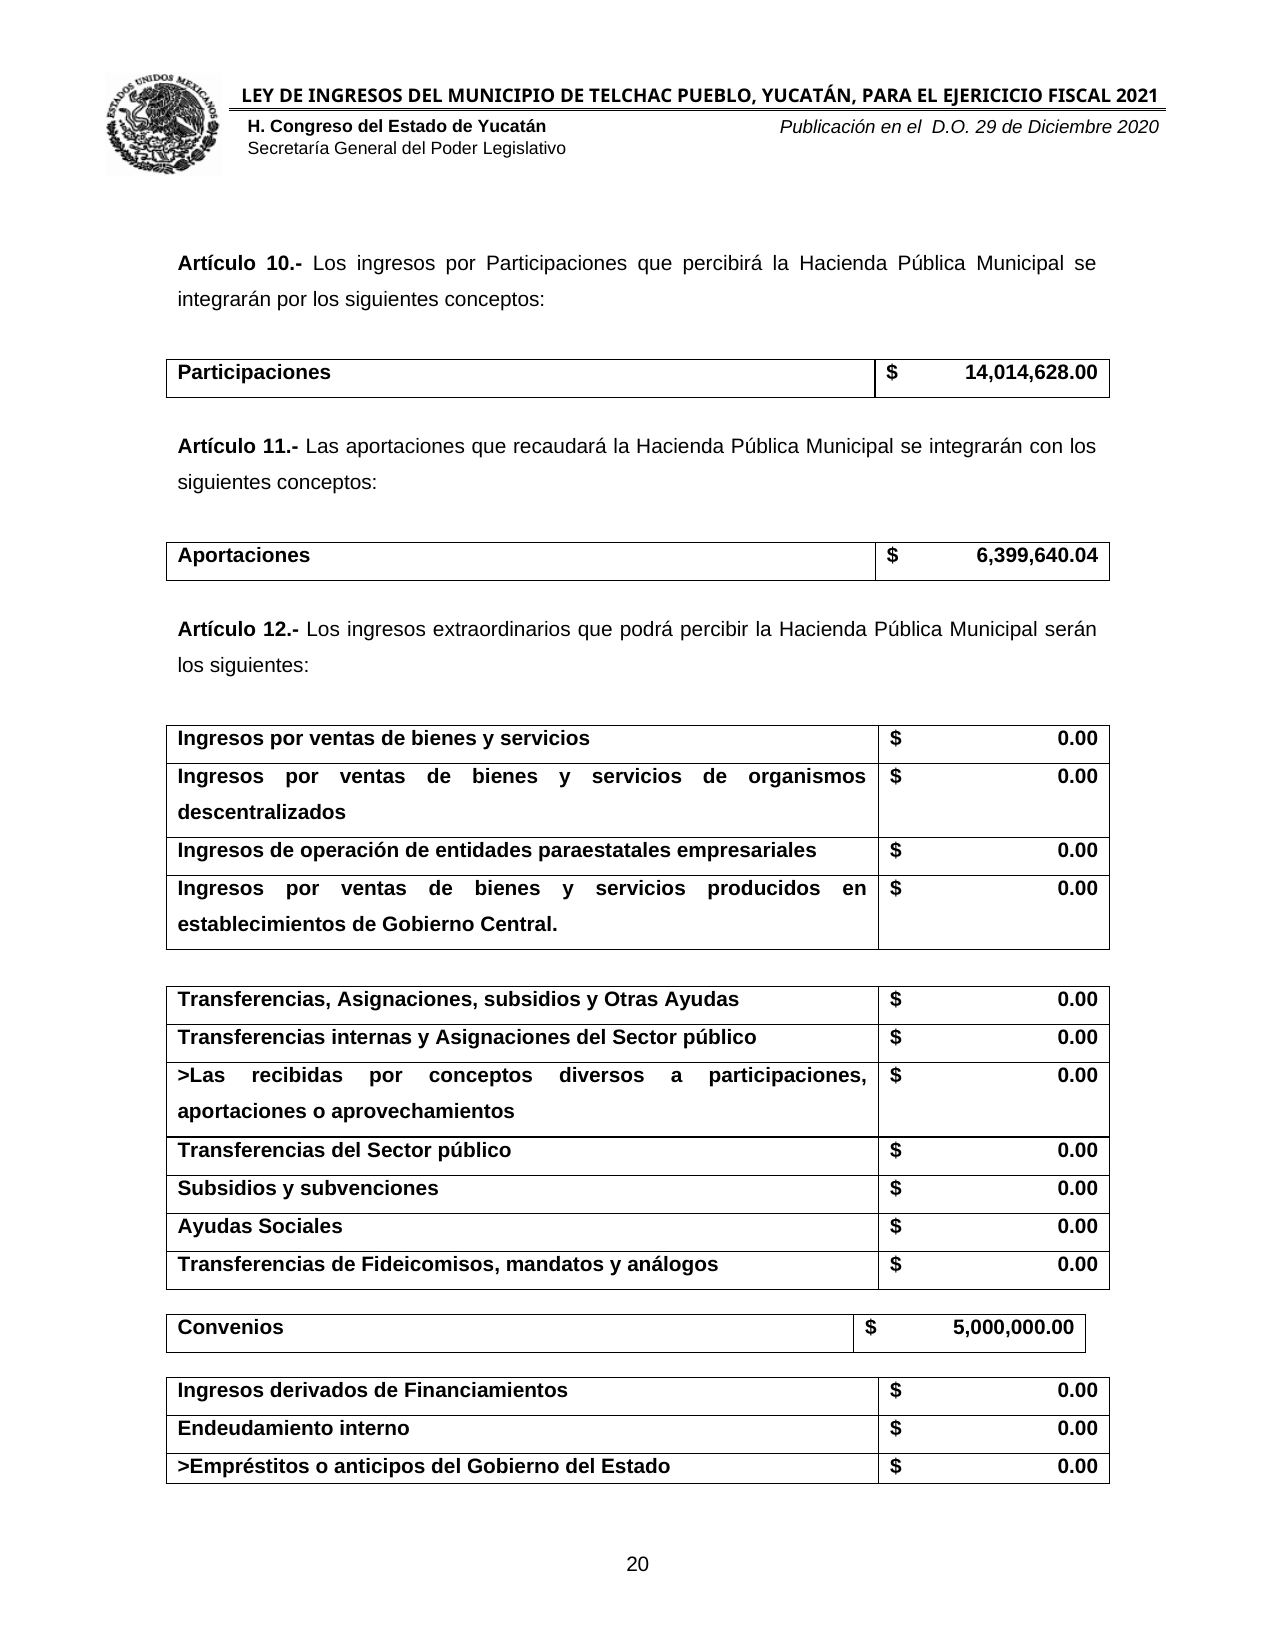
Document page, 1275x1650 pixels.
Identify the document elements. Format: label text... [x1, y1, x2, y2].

table_cell $ [879, 1025, 946, 1062]
table_header Ingresos por ventas de bienes y servicios [167, 726, 878, 763]
table_header Ingresos derivados de Financiamientos [167, 1378, 878, 1415]
table_cell 0.00 [946, 1063, 1109, 1136]
table_cell $ [879, 1138, 946, 1174]
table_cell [167, 1454, 878, 1483]
table_cell 0.00 [953, 1454, 1109, 1483]
table_cell Subsidios y subvenciones [167, 1176, 878, 1213]
table_cell $ [879, 1252, 946, 1289]
table_cell $ [879, 1214, 946, 1251]
table_header 5,000,000.00 [923, 1315, 1085, 1352]
table_header Participaciones [167, 360, 874, 397]
table_header $ [879, 987, 946, 1024]
table_header $ [876, 543, 938, 580]
table_cell >Las recibidas por conceptos diversos a participaciones, aportaciones o aprovechamientos [167, 1063, 878, 1136]
table_cell $ [879, 764, 944, 837]
table_header Aportaciones [167, 543, 875, 580]
table_header 6,399,640.04 [938, 543, 1109, 580]
table_cell $ [879, 1063, 946, 1136]
table_cell 0.00 [944, 838, 1109, 875]
table_cell Transferencias internas y Asignaciones del Sector público [167, 1025, 878, 1062]
table_cell Ingresos por ventas de bienes y servicios producidos en establecimientos de Gobierno Central. [167, 876, 878, 949]
table_cell Ayudas Sociales [167, 1214, 878, 1251]
table_header 0.00 [946, 987, 1109, 1024]
table_cell $ [879, 1176, 946, 1213]
table_cell 0.00 [946, 1025, 1109, 1062]
table_header 0.00 [953, 1378, 1109, 1415]
table_header 0.00 [944, 726, 1109, 763]
table_cell Ingresos de operación de entidades paraestatales empresariales [167, 838, 878, 875]
text Artículo 12.- Los ingresos extraordinarios que podrá percibir la Hacienda Pública Municipal serán los siguientes: [177, 617, 1098, 677]
table_cell 0.00 [946, 1252, 1109, 1289]
table_header $ [876, 360, 932, 397]
table_cell Ingresos por ventas de bienes y servicios de organismos descentralizados [167, 764, 878, 837]
table_cell $ [879, 876, 944, 949]
text Artículo 10.- Los ingresos por Participaciones que percibirá la Hacienda Pública Municipal se integrarán por los siguientes conceptos: [177, 251, 1098, 311]
table_header 14,014,628.00 [933, 360, 1109, 397]
table_cell $ [879, 1454, 952, 1483]
table_cell Transferencias del Sector público [167, 1138, 878, 1174]
table_header $ [879, 726, 944, 763]
table_cell 0.00 [944, 876, 1109, 949]
table_cell $ [879, 1416, 952, 1453]
table_cell 0.00 [946, 1214, 1109, 1251]
table_cell 0.00 [946, 1138, 1109, 1174]
table_header $ [854, 1315, 922, 1352]
text Artículo 11.- Las aportaciones que recaudará la Hacienda Pública Municipal se integrarán con los siguientes conceptos: [177, 434, 1098, 494]
table_cell $ [879, 838, 944, 875]
table_cell Endeudamiento interno [167, 1416, 878, 1453]
table_header Transferencias, Asignaciones, subsidios y Otras Ayudas [167, 987, 878, 1024]
table_cell 0.00 [944, 764, 1109, 837]
table_cell 0.00 [953, 1416, 1109, 1453]
table_cell 0.00 [946, 1176, 1109, 1213]
table_header Convenios [167, 1315, 853, 1352]
table_header $ [879, 1378, 952, 1415]
table_cell Transferencias de Fideicomisos, mandatos y análogos [167, 1252, 878, 1289]
